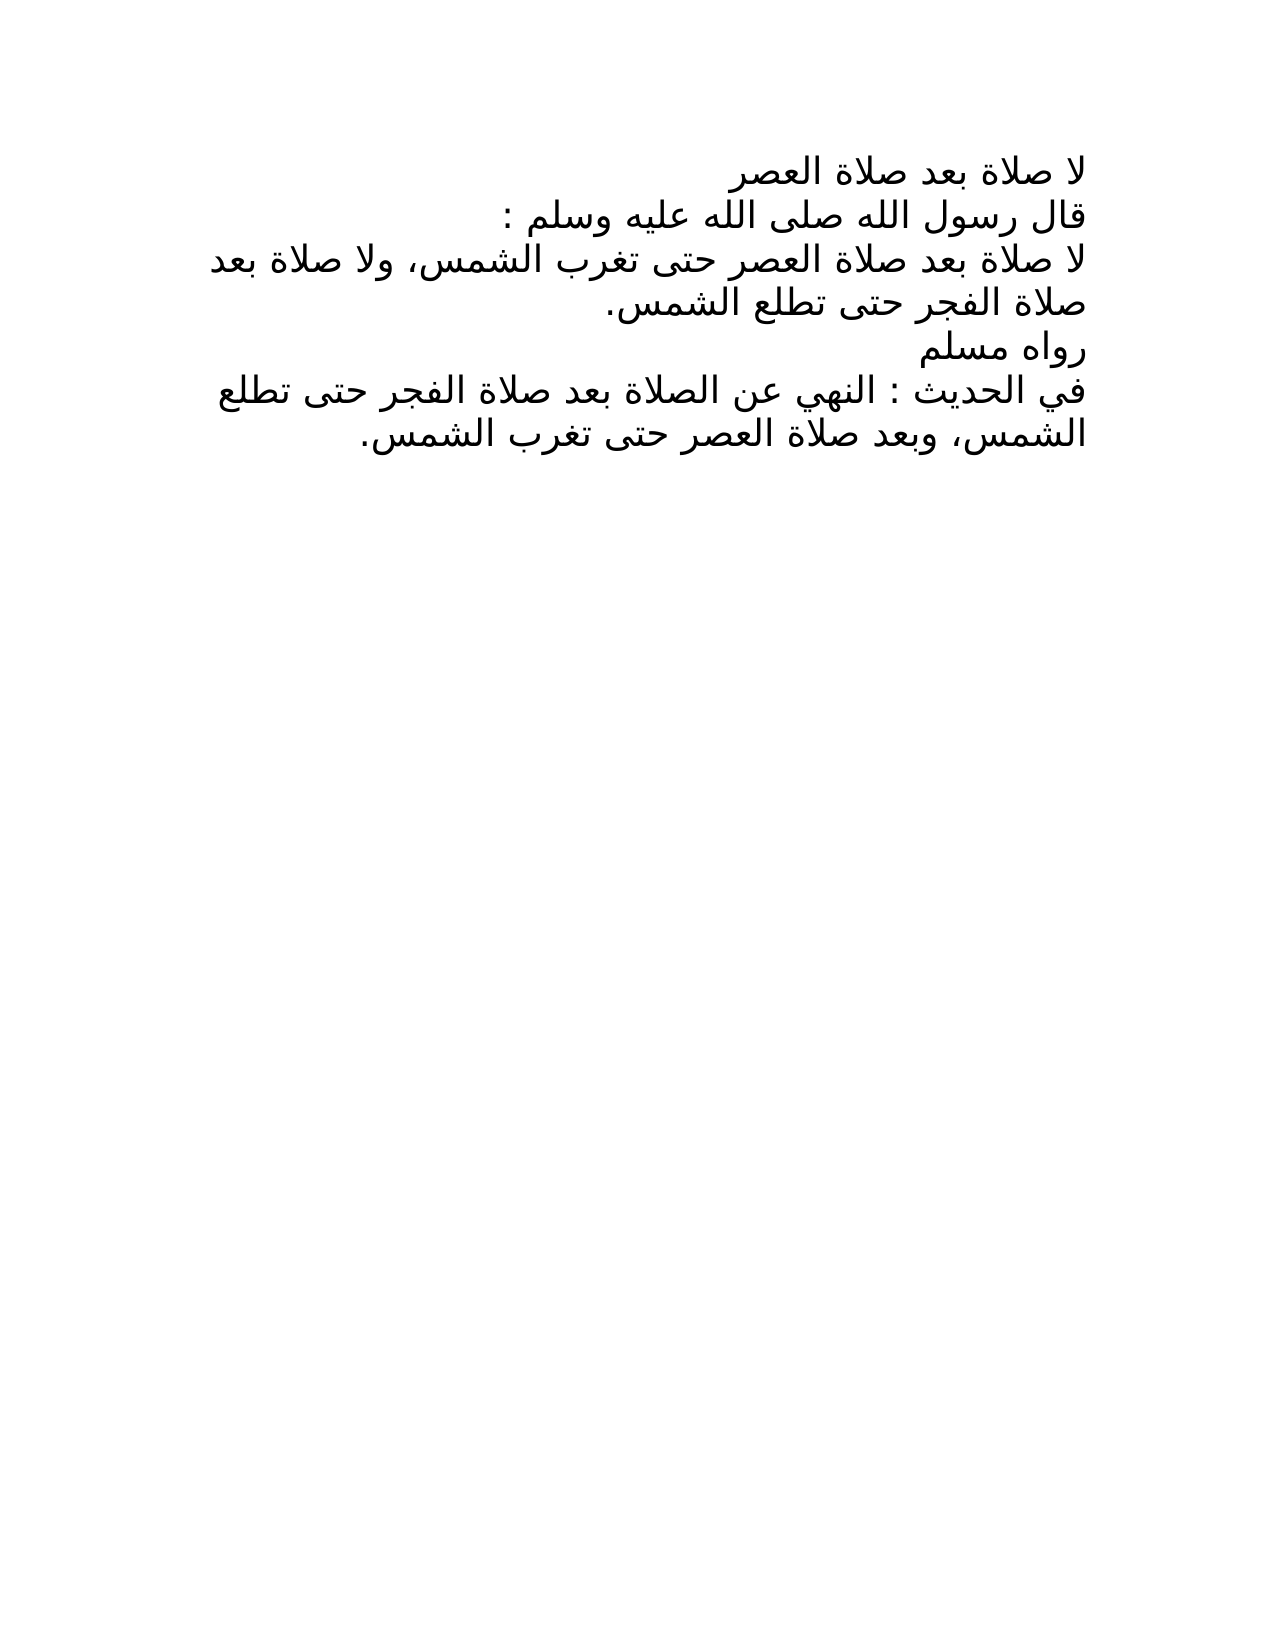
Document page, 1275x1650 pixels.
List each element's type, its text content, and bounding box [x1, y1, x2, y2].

text لا صلاة بعد صلاة العصر [187, 150, 1087, 194]
text قال رسول الله صلى الله عليه وسلم : [187, 194, 1087, 237]
text لا صلاة بعد صلاة العصر حتى تغرب الشمس، ولا صلاة بعد صلاة الفجر حتى تطلع الشمس. [187, 237, 1087, 324]
text في الحديث : النهي عن الصلاة بعد صلاة الفجر حتى تطلع الشمس، وبعد صلاة العصر حتى تغرب الشمس. [187, 368, 1087, 456]
text رواه مسلم [187, 324, 1087, 368]
